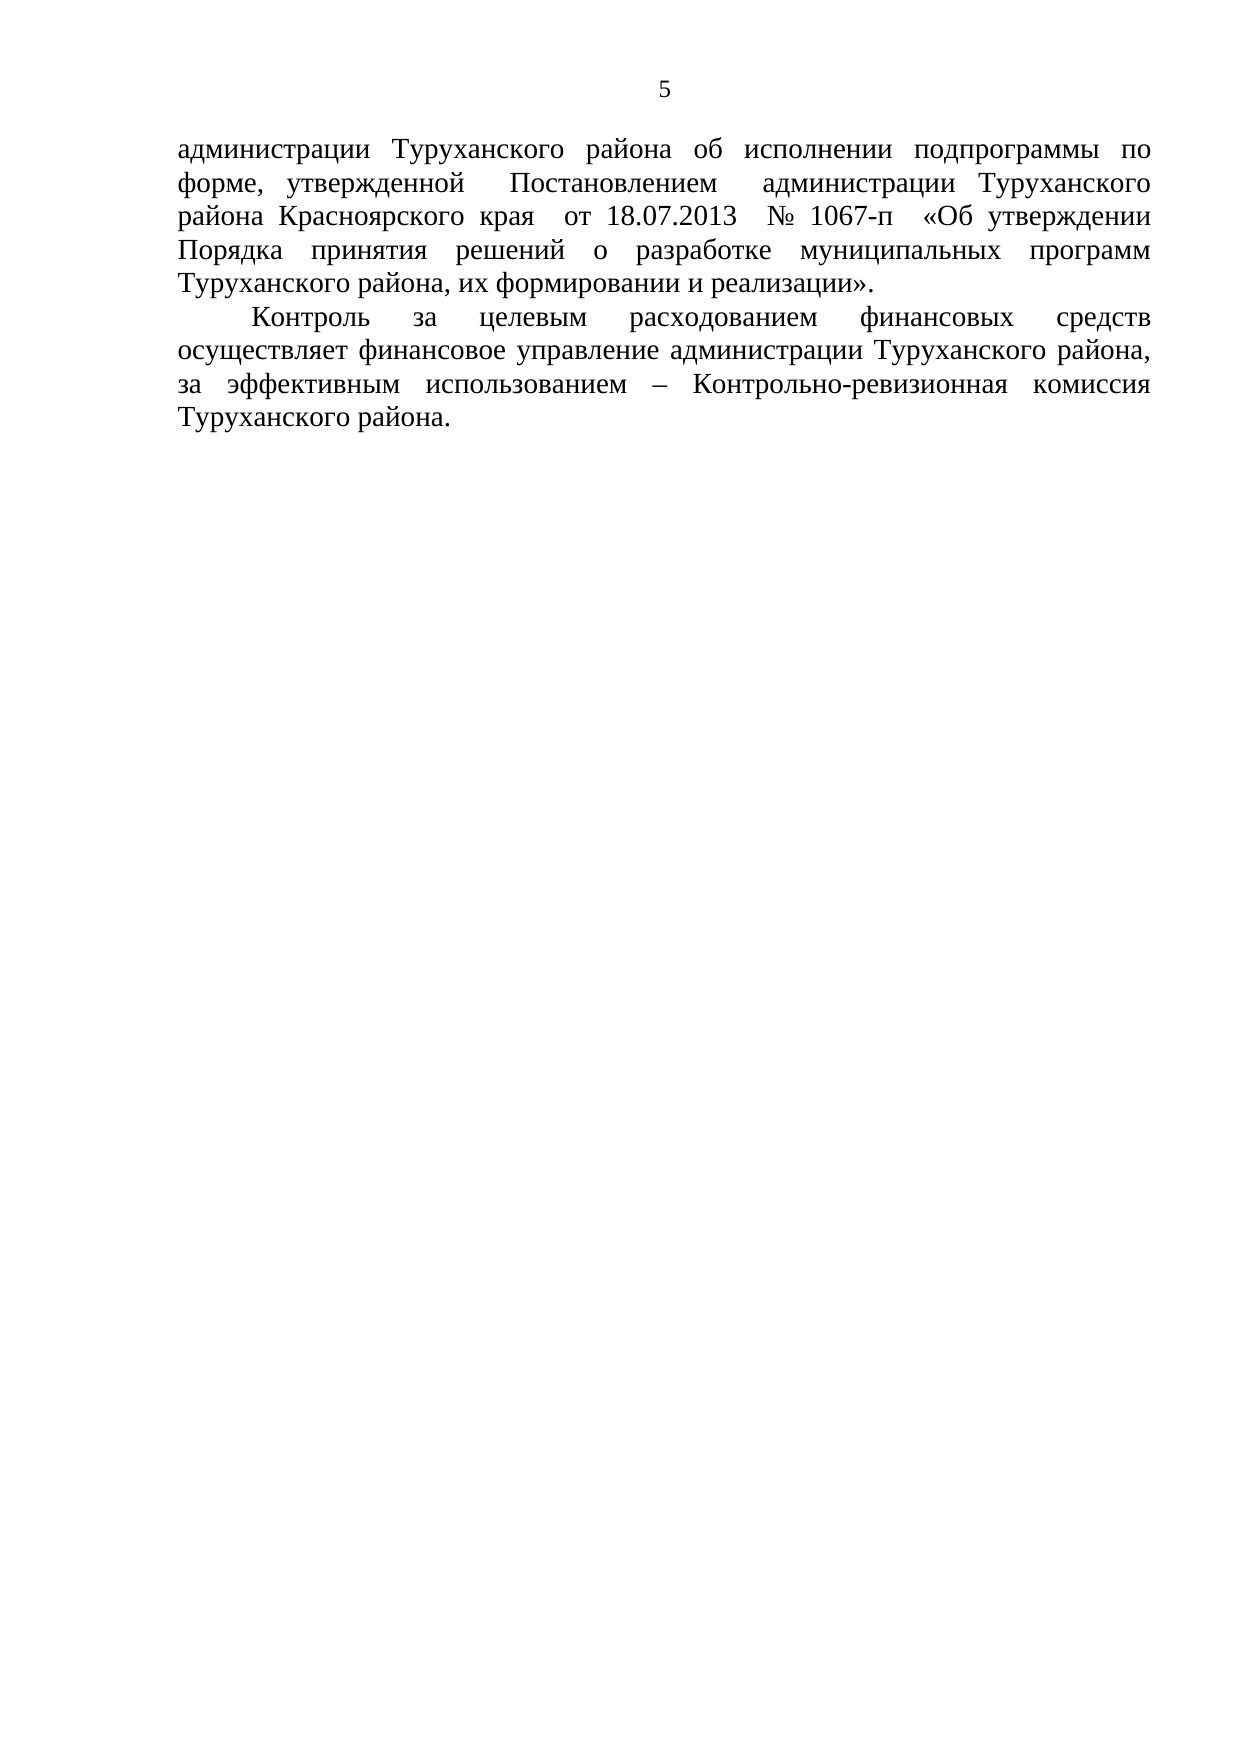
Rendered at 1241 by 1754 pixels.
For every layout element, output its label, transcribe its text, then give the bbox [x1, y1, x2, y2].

text Контроль за целевым расходованием финансовых средств осуществляет финансовое управление администрации Туруханского района, за эффективным использованием – Контрольно-ревизионная комиссия Туруханского района. [177, 299, 1152, 433]
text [177, 131, 1152, 299]
